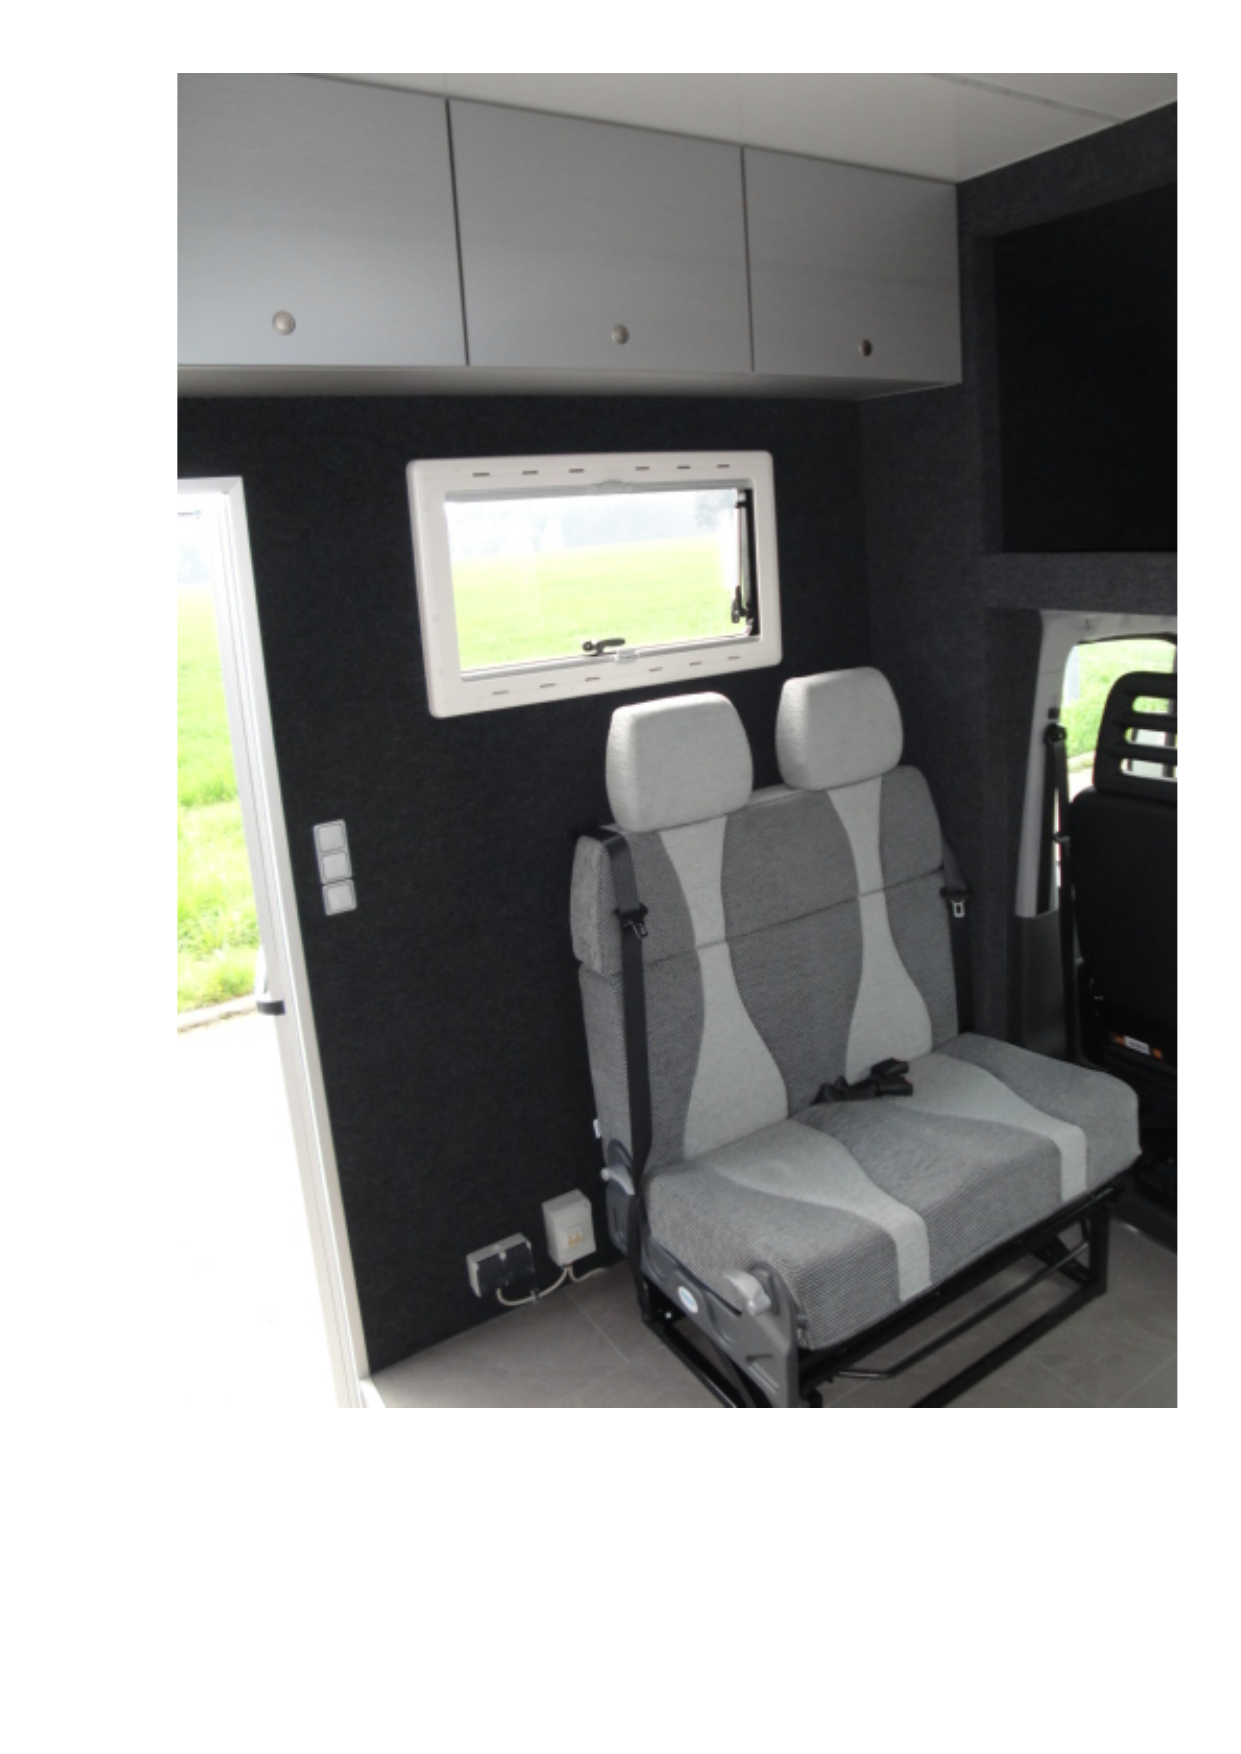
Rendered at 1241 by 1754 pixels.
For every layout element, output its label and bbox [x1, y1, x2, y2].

picture [177, 73, 1178, 1408]
